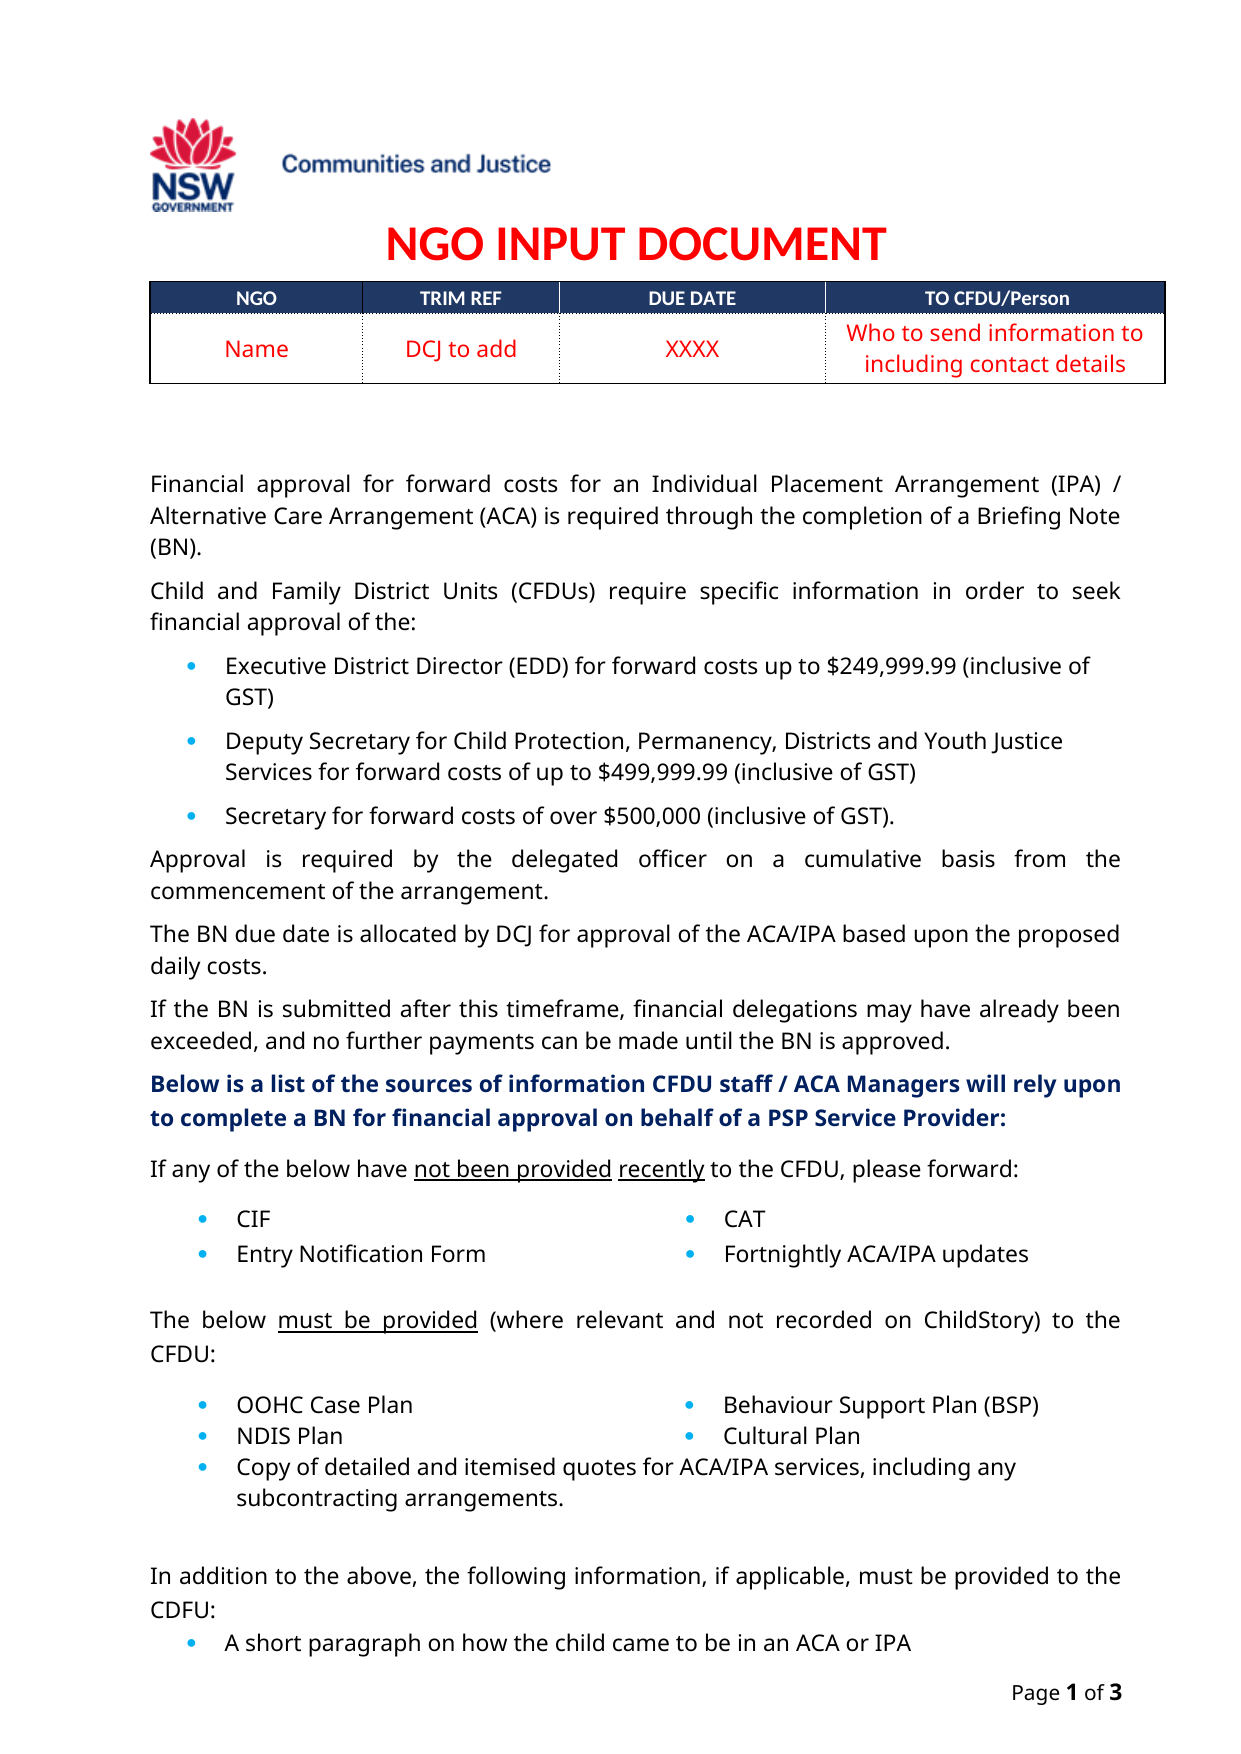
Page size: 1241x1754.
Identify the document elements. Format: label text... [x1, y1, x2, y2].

list A short paragraph on how the child came to be in an ACA or IPA [187, 1627, 1122, 1658]
table_header TO CFDU/Person [826, 282, 1164, 313]
table_cell NDIS Plan [150, 1420, 637, 1451]
list Secretary for forward costs of over $500,000 (inclusive of GST). [187, 799, 1122, 831]
list Deputy Secretary for Child Protection, Permanency, Districts and Youth Justice Services for forward costs of up to $499,999.99 (inclusive of GST) [187, 724, 1122, 787]
table_cell DCJ to add [363, 313, 559, 382]
table_cell Entry Notification Form [150, 1238, 637, 1273]
table_header Behaviour Support Plan (BSP) [637, 1389, 1089, 1420]
table_header CIF [150, 1203, 637, 1238]
table_header TRIM REF [363, 282, 559, 313]
list Executive District Director (EDD) for forward costs up to $249,999.99 (inclusive of GST) [187, 649, 1122, 712]
table_cell Name [151, 313, 363, 382]
text If any of the below have not been provided recently to the CFDU, please forward: [150, 1152, 1122, 1184]
text In addition to the above, the following information, if applicable, must be provided to the CDFU: [150, 1560, 1122, 1625]
table_header NGO [151, 282, 362, 313]
table_header DUE DATE [560, 282, 825, 313]
table_cell Copy of detailed and itemised quotes for ACA/IPA services, including any subcontracting arrangements. [150, 1451, 1089, 1513]
table_cell Fortnightly ACA/IPA updates [637, 1238, 1089, 1273]
text The BN due date is allocated by DCJ for approval of the ACA/IPA based upon the proposed daily costs. [150, 918, 1122, 981]
table_header OOHC Case Plan [150, 1389, 637, 1420]
text If the BN is submitted after this timeframe, financial delegations may have already been exceeded, and no further payments can be made until the BN is approved. [150, 993, 1122, 1056]
text Child and Family District Units (CFDUs) require specific information in order to seek financial approval of the: [150, 574, 1122, 637]
table_cell Cultural Plan [637, 1420, 1089, 1451]
text Approval is required by the delegated officer on a cumulative basis from the commencement of the arrangement. [150, 843, 1122, 906]
text Financial approval for forward costs for an Individual Placement Arrangement (IPA) / Alternative Care Arrangement (ACA) is required through the completion of a Briefing Note (BN). [150, 468, 1122, 562]
table_cell XXXX [559, 313, 825, 382]
table_cell Who to send information to including contact details [825, 313, 1164, 382]
table_header CAT [637, 1203, 1089, 1238]
text Below is a list of the sources of information CFDU staff / ACA Managers will rely upon to complete a BN for financial approval on behalf of a PSP Service Provider: [150, 1068, 1122, 1133]
text The below must be provided (where relevant and not recorded on ChildStory) to the CFDU: [150, 1304, 1122, 1369]
picture [150, 118, 552, 212]
